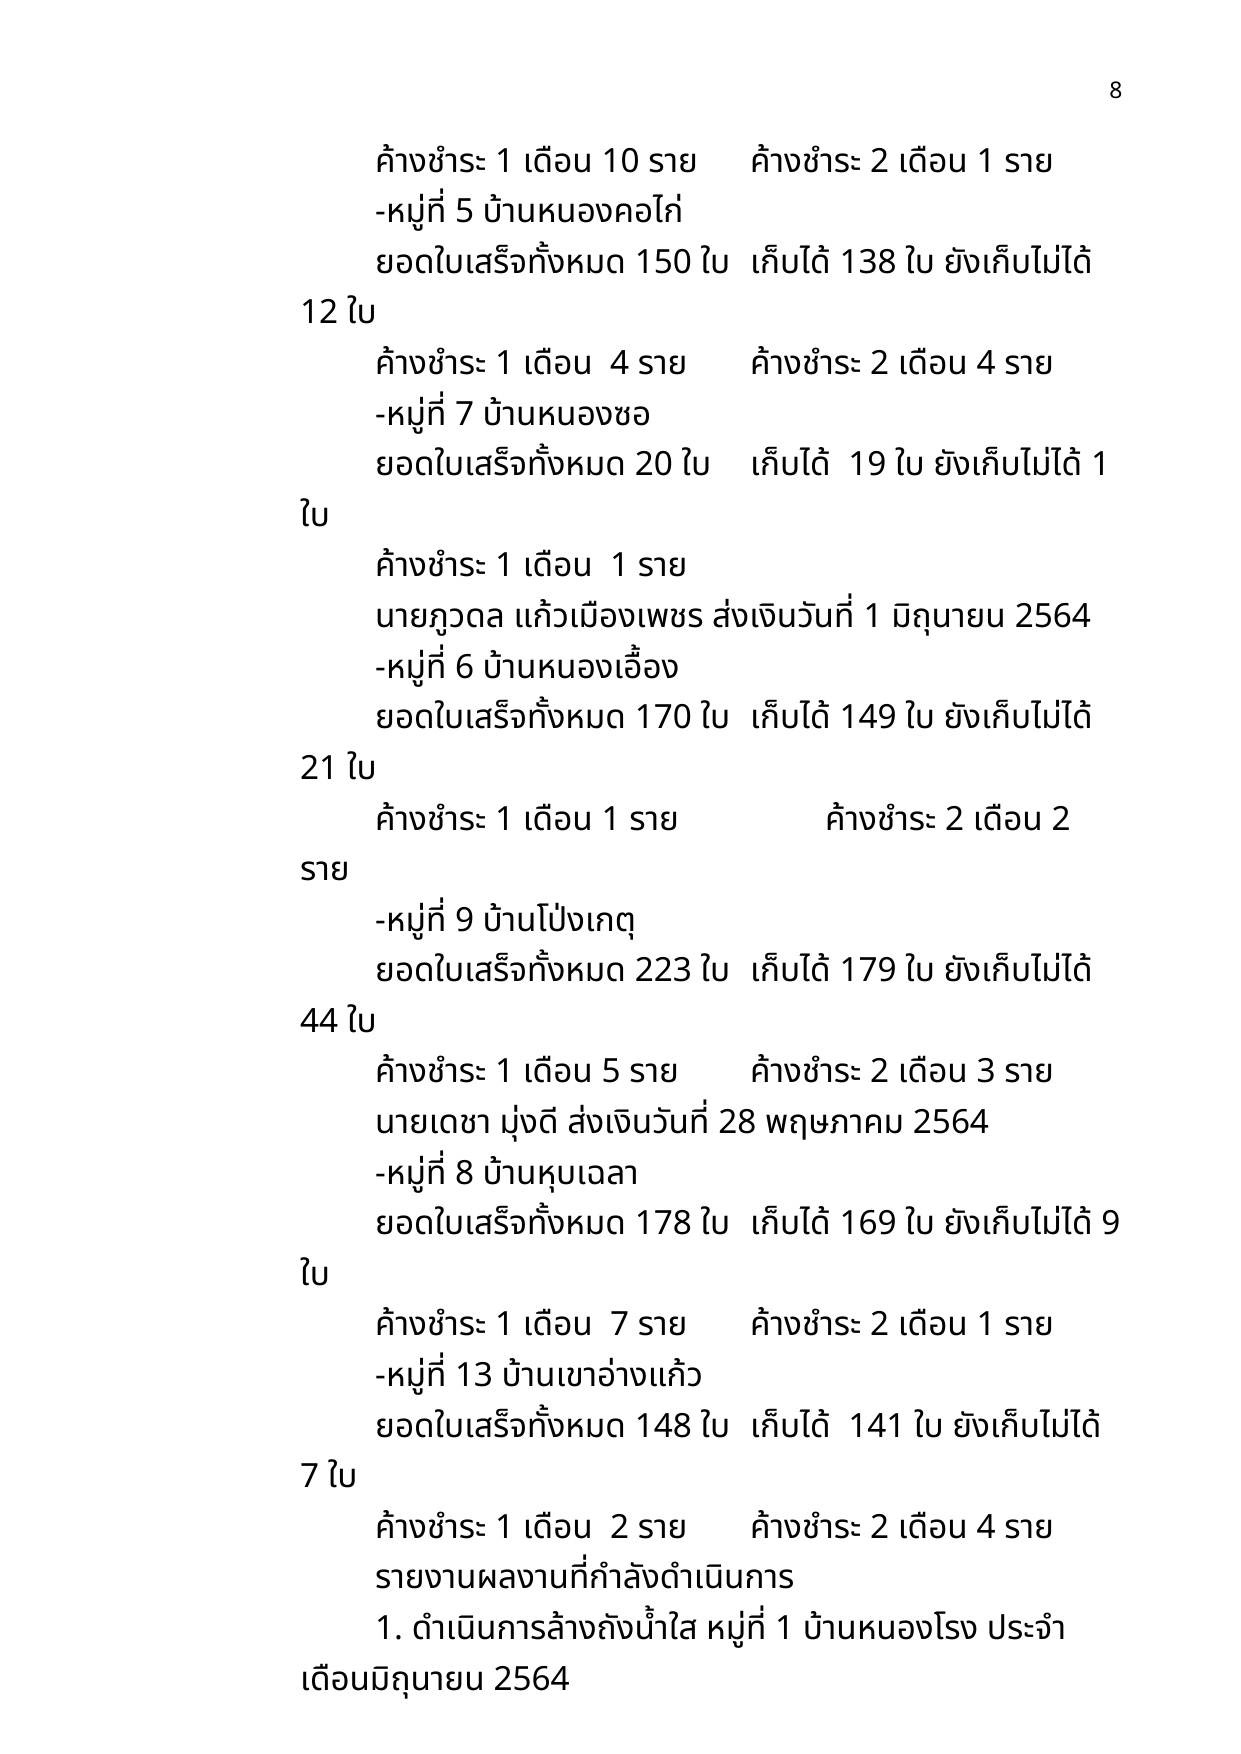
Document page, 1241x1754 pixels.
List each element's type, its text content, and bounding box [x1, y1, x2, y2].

text ค้างชำระ 1 เดือน 2 ราย ค้างชำระ 2 เดือน 4 ราย [300, 1503, 1122, 1553]
text ค้างชำระ 1 เดือน 7 ราย ค้างชำระ 2 เดือน 1 ราย [300, 1300, 1122, 1351]
text ค้างชำระ 1 เดือน 1 ราย ค้างชำระ 2 เดือน 2 ราย [300, 794, 1122, 895]
text ยอดใบเสร็จทั้งหมด 223 ใบ เก็บได้ 179 ใบ ยังเก็บไม่ได้ 44 ใบ [300, 946, 1122, 1047]
text ยอดใบเสร็จทั้งหมด 170 ใบ เก็บได้ 149 ใบ ยังเก็บไม่ได้ 21 ใบ [300, 693, 1122, 794]
text -หมู่ที่ 9 บ้านโป่งเกตุ [300, 895, 1122, 946]
text ค้างชำระ 1 เดือน 4 ราย ค้างชำระ 2 เดือน 4 ราย [300, 339, 1122, 389]
text รายงานผลงานที่กำลังดำเนินการ [300, 1553, 1122, 1604]
text ยอดใบเสร็จทั้งหมด 148 ใบ เก็บได้ 141 ใบ ยังเก็บไม่ได้ 7 ใบ [300, 1401, 1122, 1503]
text ค้างชำระ 1 เดือน 5 ราย ค้างชำระ 2 เดือน 3 ราย [300, 1047, 1122, 1098]
text 1. ดำเนินการล้างถังน้ำใส หมู่ที่ 1 บ้านหนองโรง ประจำเดือนมิถุนายน 2564 [300, 1604, 1122, 1705]
text -หมู่ที่ 7 บ้านหนองซอ [300, 389, 1122, 440]
text -หมู่ที่ 8 บ้านหุบเฉลา [300, 1148, 1122, 1199]
text ค้างชำระ 1 เดือน 1 ราย [300, 541, 1122, 592]
text ยอดใบเสร็จทั้งหมด 20 ใบ เก็บได้ 19 ใบ ยังเก็บไม่ได้ 1 ใบ [300, 440, 1122, 541]
text นายเดชา มุ่งดี ส่งเงินวันที่ 28 พฤษภาคม 2564 [300, 1098, 1122, 1148]
text ยอดใบเสร็จทั้งหมด 178 ใบ เก็บได้ 169 ใบ ยังเก็บไม่ได้ 9 ใบ [300, 1199, 1122, 1300]
text -หมู่ที่ 5 บ้านหนองคอไก่ [300, 187, 1122, 238]
text -หมู่ที่ 13 บ้านเขาอ่างแก้ว [300, 1351, 1122, 1401]
text -หมู่ที่ 6 บ้านหนองเอื้อง [300, 642, 1122, 693]
text ยอดใบเสร็จทั้งหมด 150 ใบ เก็บได้ 138 ใบ ยังเก็บไม่ได้ 12 ใบ [300, 238, 1122, 339]
text ค้างชำระ 1 เดือน 10 ราย ค้างชำระ 2 เดือน 1 ราย [300, 136, 1122, 187]
text นายภูวดล แก้วเมืองเพชร ส่งเงินวันที่ 1 มิถุนายน 2564 [300, 592, 1122, 642]
